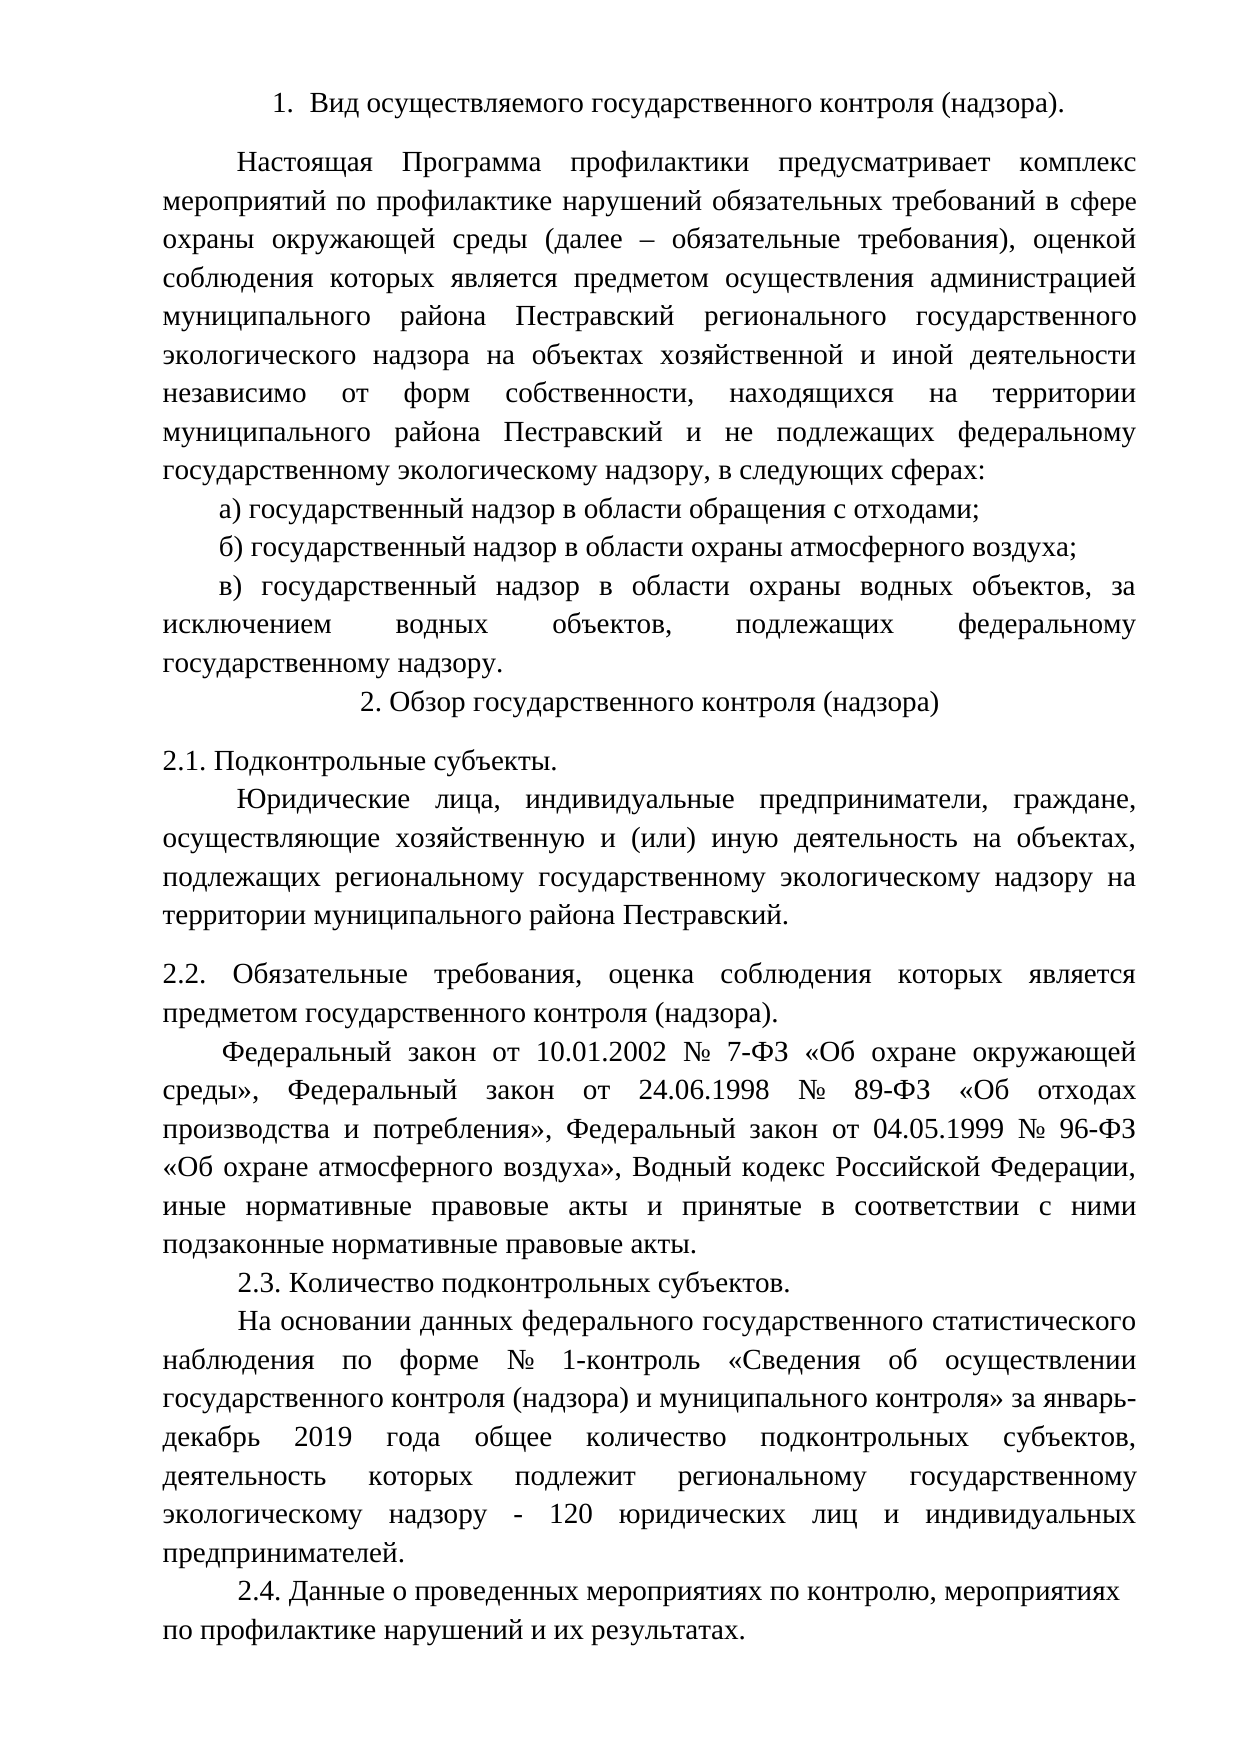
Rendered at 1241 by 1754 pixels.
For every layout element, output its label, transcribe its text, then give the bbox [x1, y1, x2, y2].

list Вид осуществляемого государственного контроля (надзора). [200, 85, 1137, 118]
text 2. Обзор государственного контроля (надзора) [162, 684, 1137, 717]
text Федеральный закон от 10.01.2002 № 7-ФЗ «Об охране окружающей среды», Федеральный закон от 24.06.1998 № 89-ФЗ «Об отходах производства и потребления», Федеральный закон от 04.05.1999 № 96-ФЗ «Об охране атмосферного воздуха», Водный кодекс Российской Федерации, иные нормативные правовые акты и принятые в соответствии с ними подзаконные нормативные правовые акты. [162, 1034, 1137, 1260]
text б) государственный надзор в области охраны атмосферного воздуха; [162, 529, 1137, 563]
list На основании данных федерального государственного статистического наблюдения по форме № 1-контроль «Сведения об осуществлении государственного контроля (надзора) и муниципального контроля» за январь-декабрь 2019 года общее количество подконтрольных субъектов, деятельность которых подлежит региональному государственному экологическому надзору - 120 юридических лиц и индивидуальных предпринимателей. [162, 1303, 1137, 1568]
text 2.1. Подконтрольные субъекты. [162, 743, 1137, 777]
list 2.3. Количество подконтрольных субъектов. [162, 1265, 1137, 1298]
text Юридические лица, индивидуальные предприниматели, граждане, осуществляющие хозяйственную и (или) иную деятельность на объектах, подлежащих региональному государственному экологическому надзору на территории муниципального района Пестравский. [162, 782, 1137, 931]
list 2.4. Данные о проведенных мероприятиях по контролю, мероприятиях по профилактике нарушений и их результатах. [162, 1573, 1137, 1645]
text Настоящая Программа профилактики предусматривает комплекс мероприятий по профилактике нарушений обязательных требований в сфере охраны окружающей среды (далее – обязательные требования), оценкой соблюдения которых является предметом осуществления администрацией муниципального района Пестравский регионального государственного экологического надзора на объектах хозяйственной и иной деятельности независимо от форм собственности, находящихся на территории муниципального района Пестравский и не подлежащих федеральному государственному экологическому надзору, в следующих сферах: [162, 144, 1137, 486]
text в) государственный надзор в области охраны водных объектов, за исключением водных объектов, подлежащих федеральному государственному надзору. [162, 568, 1137, 679]
text 2.2. Обязательные требования, оценка соблюдения которых является предметом государственного контроля (надзора). [162, 957, 1137, 1029]
text а) государственный надзор в области обращения с отходами; [162, 491, 1137, 524]
